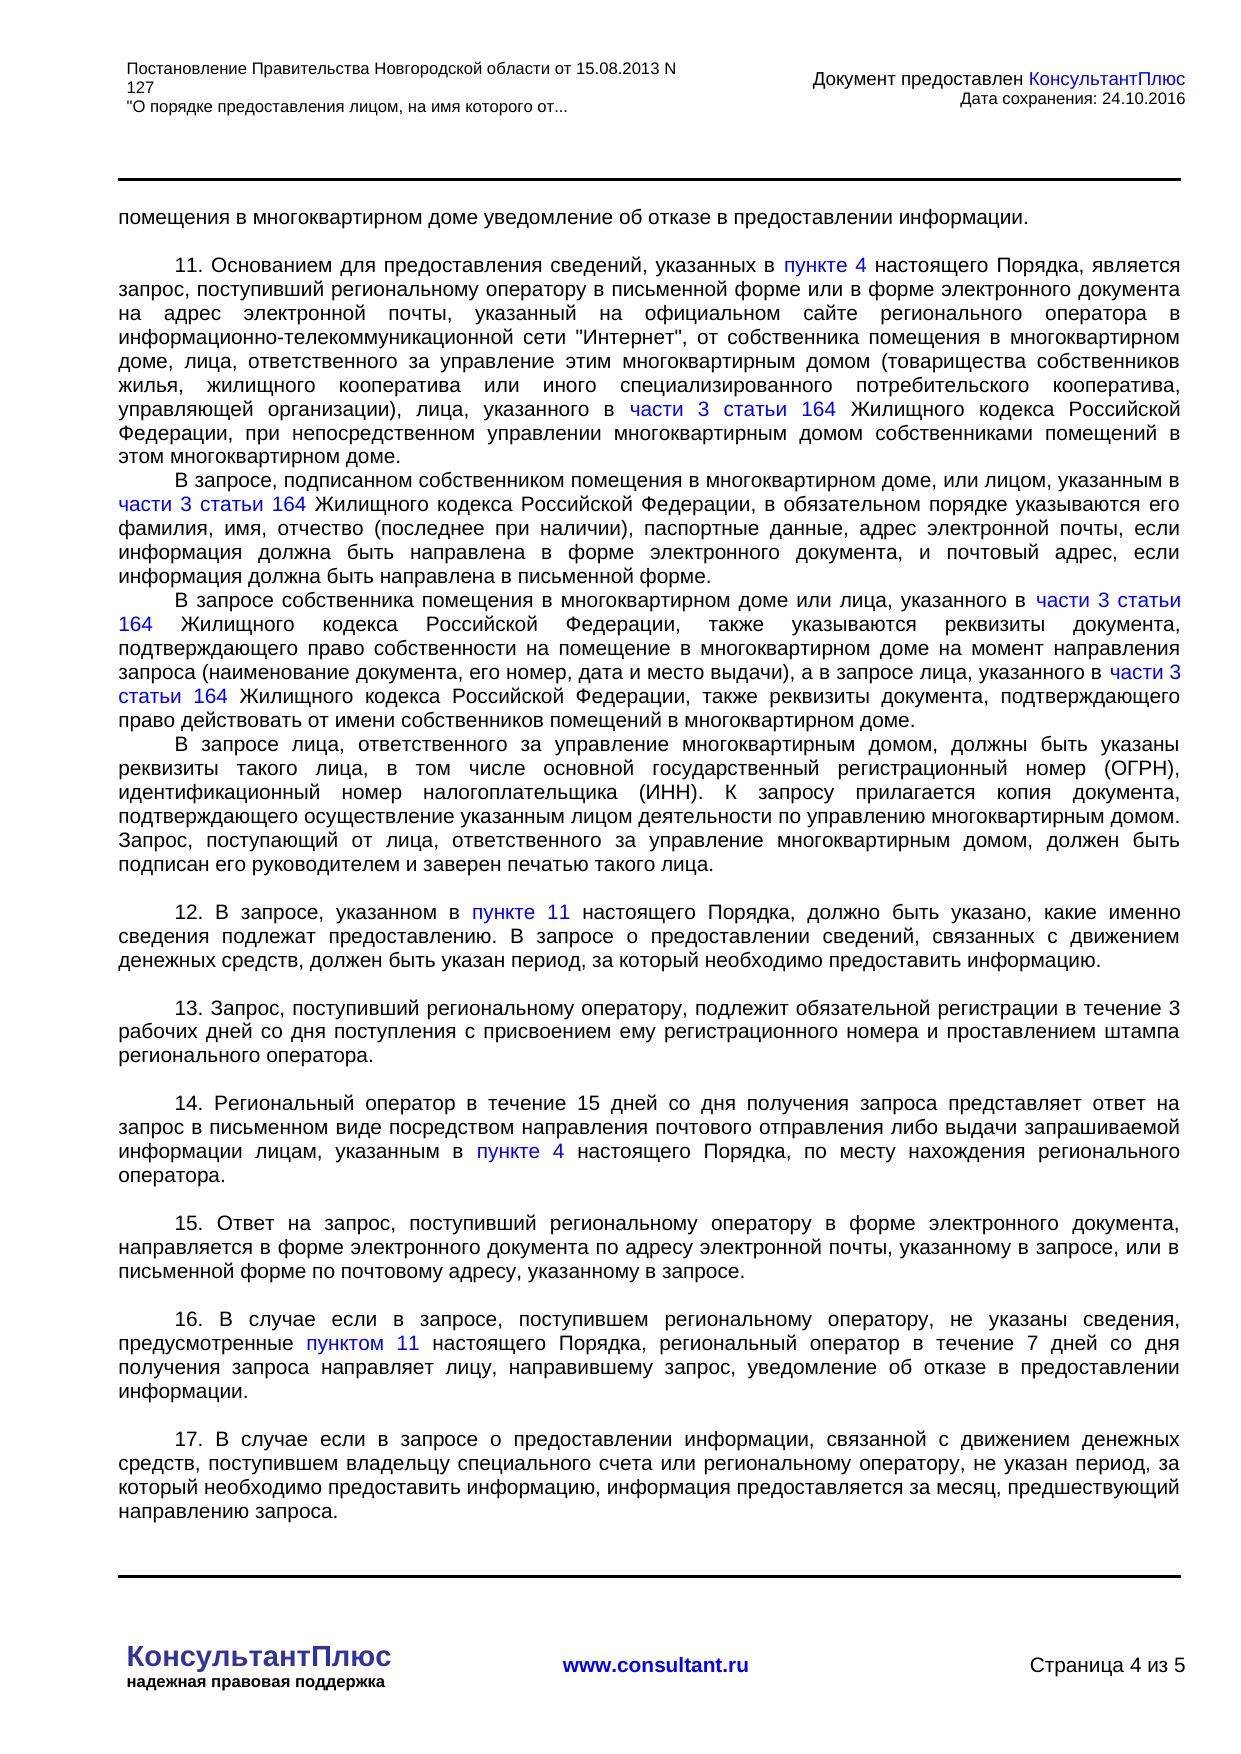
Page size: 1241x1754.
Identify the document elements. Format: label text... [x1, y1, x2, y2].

text 17. В случае если в запросе о предоставлении информации, связанной с движением денежных средств, поступившем владельцу специального счета или региональному оператору, не указан период, за который необходимо предоставить информацию, информация предоставляется за месяц, предшествующий направлению запроса. [118, 1427, 1181, 1522]
text 14. Региональный оператор в течение 15 дней со дня получения запроса представляет ответ на запрос в письменном виде посредством направления почтового отправления либо выдачи запрашиваемой информации лицам, указанным в пункте 4 настоящего Порядка, по месту нахождения регионального оператора. [118, 1091, 1181, 1187]
text В запросе, подписанном собственником помещения в многоквартирном доме, или лицом, указанным в части 3 статьи 164 Жилищного кодекса Российской Федерации, в обязательном порядке указываются его фамилия, имя, отчество (последнее при наличии), паспортные данные, адрес электронной почты, если информация должна быть направлена в форме электронного документа, и почтовый адрес, если информация должна быть направлена в письменной форме. [118, 468, 1181, 588]
text В запросе лица, ответственного за управление многоквартирным домом, должны быть указаны реквизиты такого лица, в том числе основной государственный регистрационный номер (ОГРН), идентификационный номер налогоплательщика (ИНН). К запросу прилагается копия документа, подтверждающего осуществление указанным лицом деятельности по управлению многоквартирным домом. Запрос, поступающий от лица, ответственного за управление многоквартирным домом, должен быть подписан его руководителем и заверен печатью такого лица. [118, 732, 1181, 876]
text 12. В запросе, указанном в пункте 11 настоящего Порядка, должно быть указано, какие именно сведения подлежат предоставлению. В запросе о предоставлении сведений, связанных с движением денежных средств, должен быть указан период, за который необходимо предоставить информацию. [118, 899, 1181, 971]
text В запросе собственника помещения в многоквартирном доме или лица, указанного в части 3 статьи 164 Жилищного кодекса Российской Федерации, также указываются реквизиты документа, подтверждающего право собственности на помещение в многоквартирном доме на момент направления запроса (наименование документа, его номер, дата и место выдачи), а в запросе лица, указанного в части 3 статьи 164 Жилищного кодекса Российской Федерации, также реквизиты документа, подтверждающего право действовать от имени собственников помещений в многоквартирном доме. [118, 588, 1181, 732]
text 11. Основанием для предоставления сведений, указанных в пункте 4 настоящего Порядка, является запрос, поступивший региональному оператору в письменной форме или в форме электронного документа на адрес электронной почты, указанный на официальном сайте регионального оператора в информационно-телекоммуникационной сети "Интернет", от собственника помещения в многоквартирном доме, лица, ответственного за управление этим многоквартирным домом (товарищества собственников жилья, жилищного кооператива или иного специализированного потребительского кооператива, управляющей организации), лица, указанного в части 3 статьи 164 Жилищного кодекса Российской Федерации, при непосредственном управлении многоквартирным домом собственниками помещений в этом многоквартирном доме. [118, 253, 1181, 468]
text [118, 205, 1181, 229]
text 15. Ответ на запрос, поступивший региональному оператору в форме электронного документа, направляется в форме электронного документа по адресу электронной почты, указанному в запросе, или в письменной форме по почтовому адресу, указанному в запросе. [118, 1211, 1181, 1283]
text 16. В случае если в запросе, поступившем региональному оператору, не указаны сведения, предусмотренные пунктом 11 настоящего Порядка, региональный оператор в течение 7 дней со дня получения запроса направляет лицу, направившему запрос, уведомление об отказе в предоставлении информации. [118, 1307, 1181, 1403]
text 13. Запрос, поступивший региональному оператору, подлежит обязательной регистрации в течение 3 рабочих дней со дня поступления с присвоением ему регистрационного номера и проставлением штампа регионального оператора. [118, 995, 1181, 1067]
